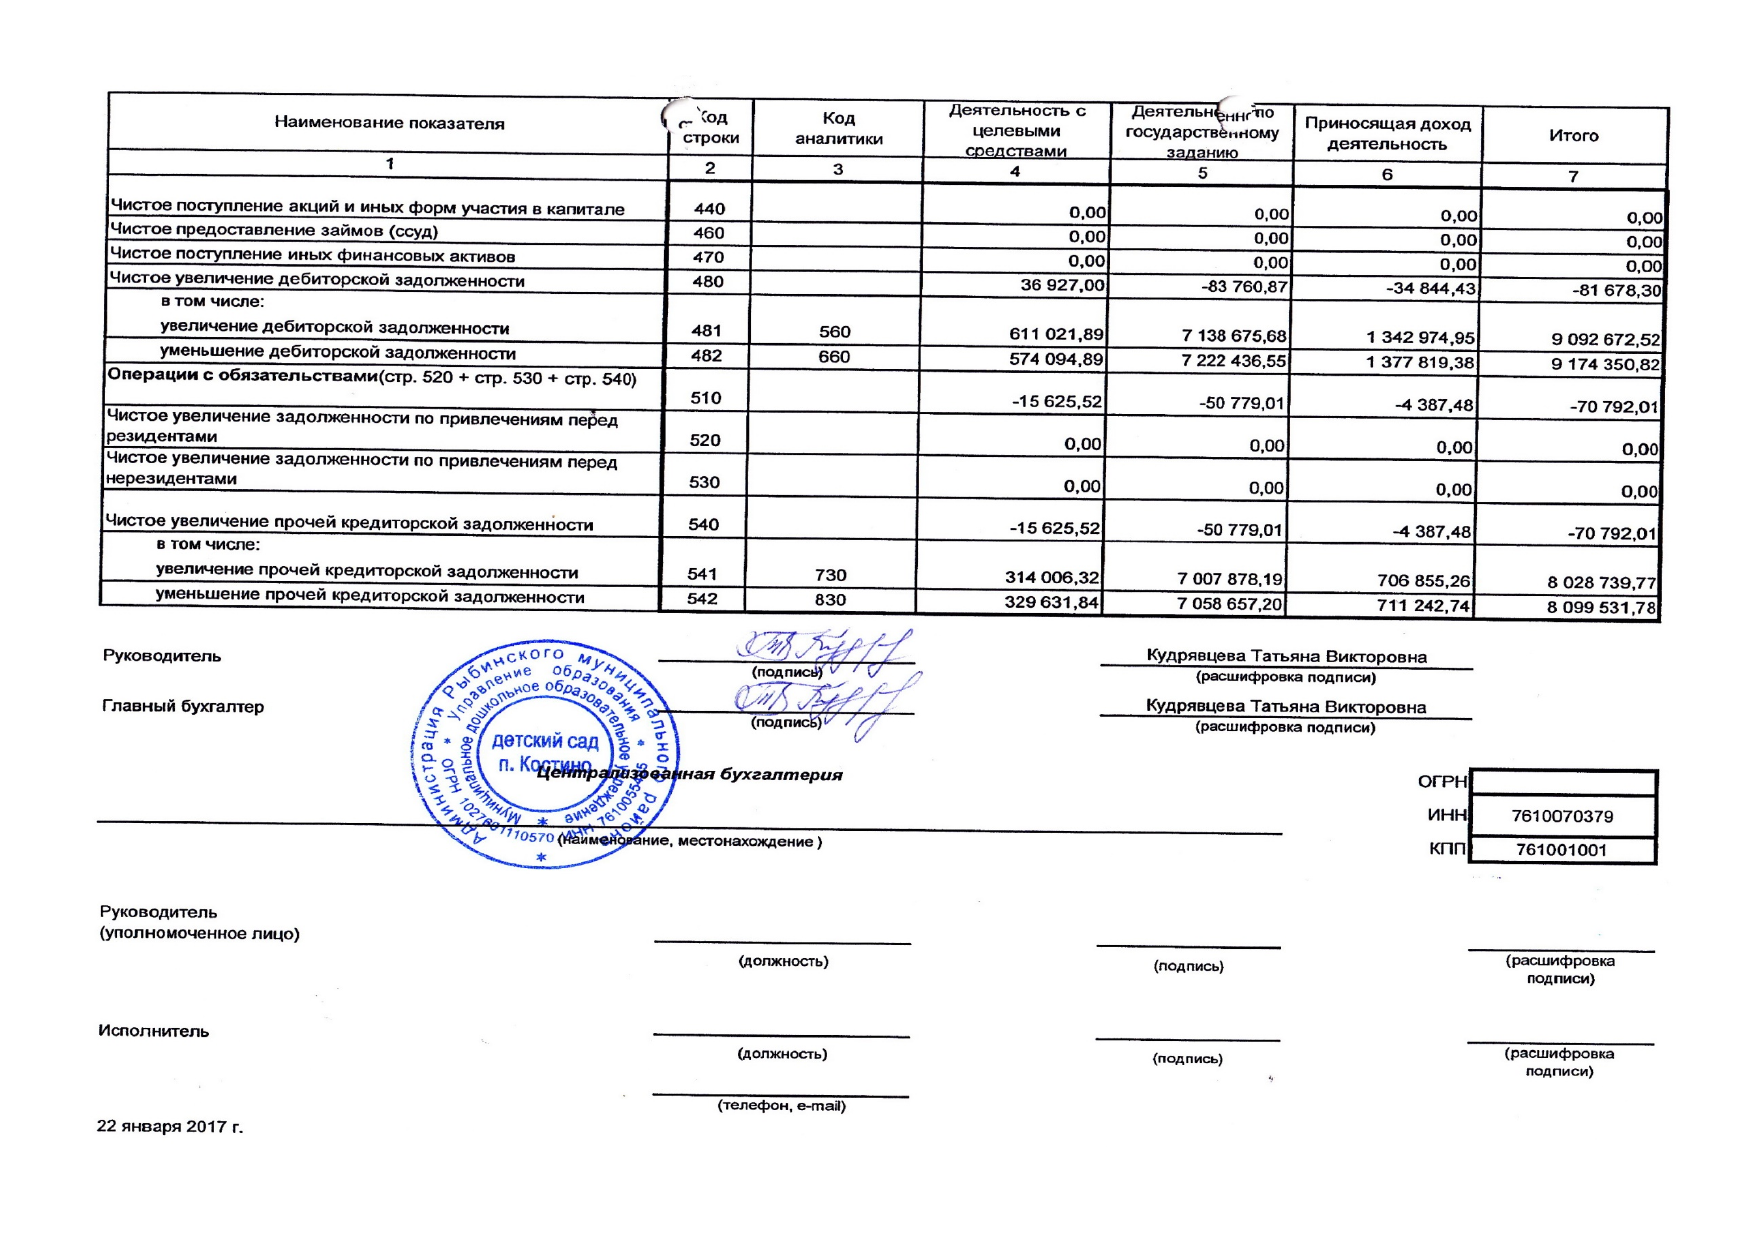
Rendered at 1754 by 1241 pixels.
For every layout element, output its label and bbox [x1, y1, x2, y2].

picture [75, 75, 1677, 1155]
